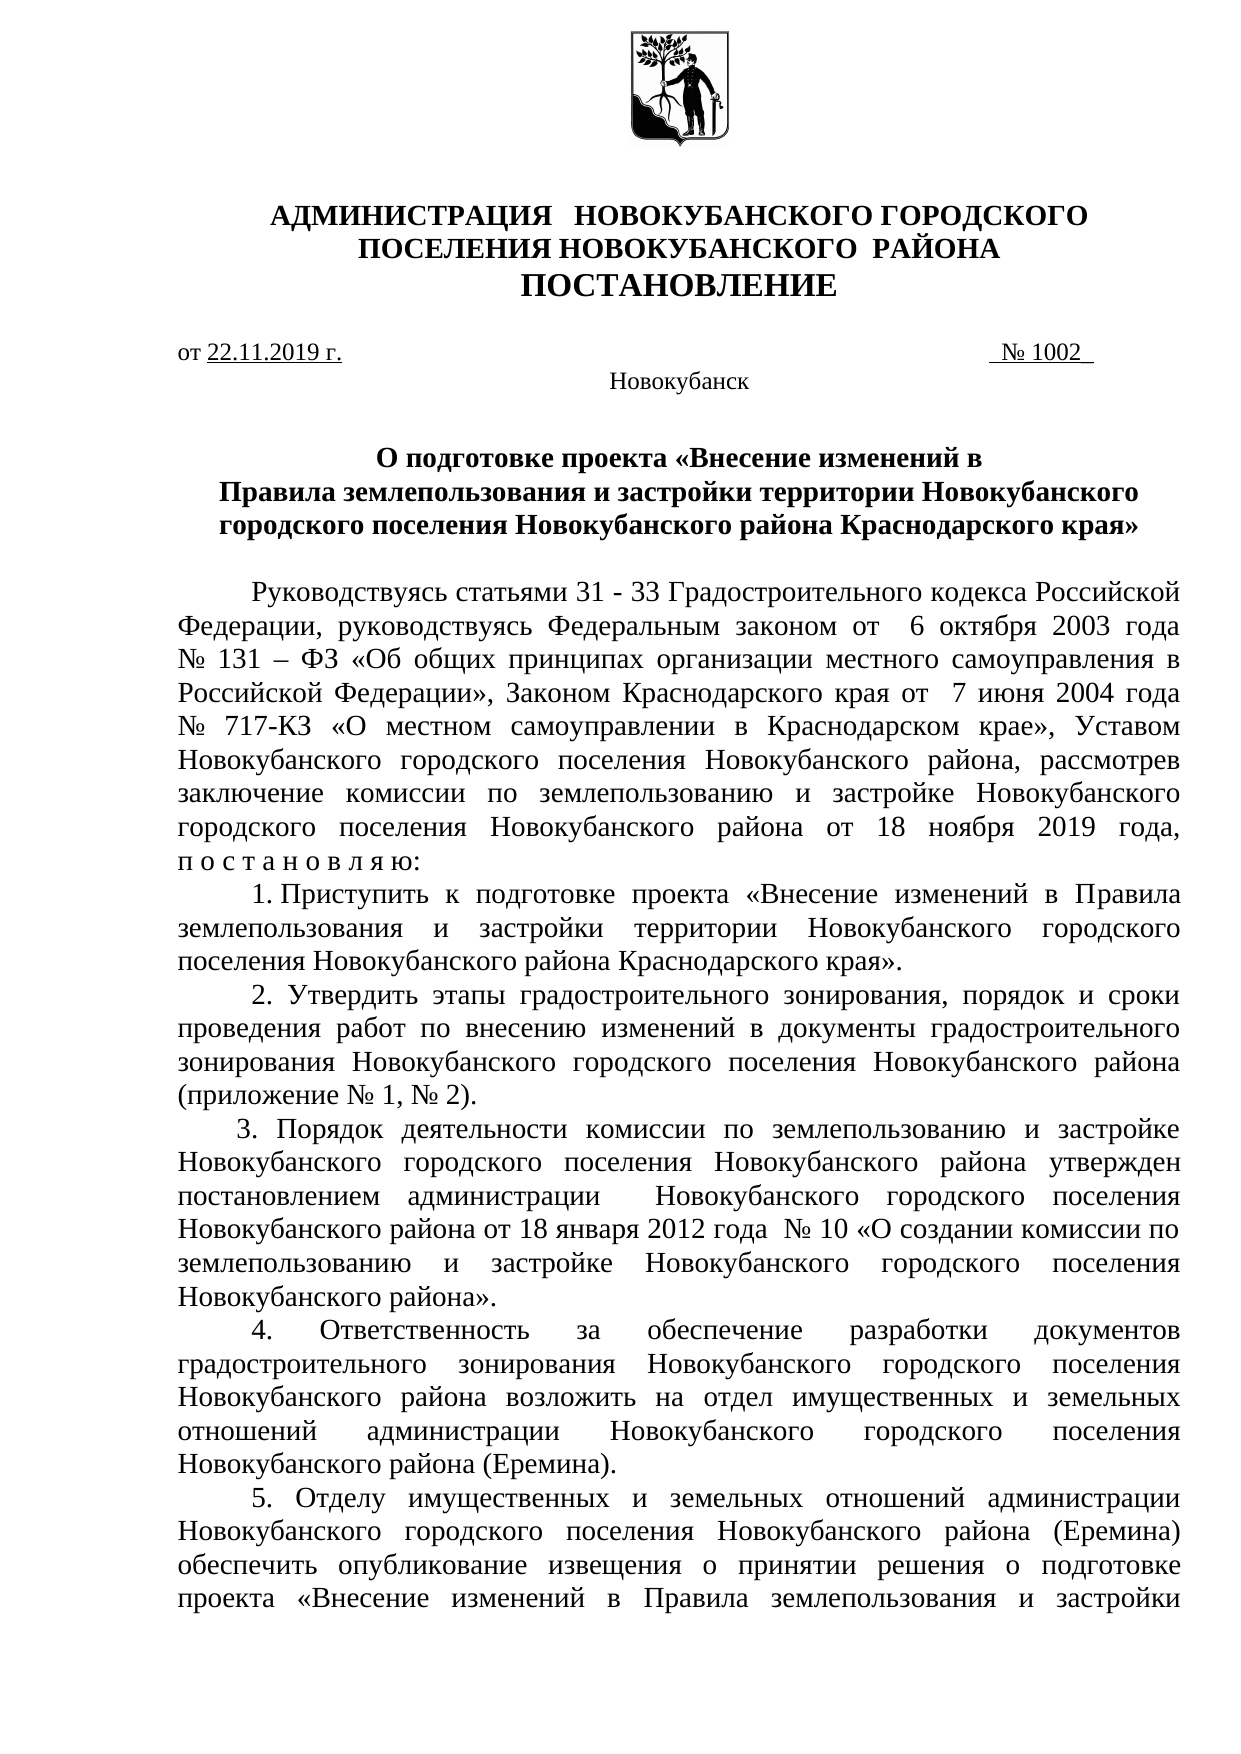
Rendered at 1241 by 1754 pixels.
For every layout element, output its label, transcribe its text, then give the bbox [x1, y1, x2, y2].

picture [629, 29, 730, 147]
text Руководствуясь статьями 31 - 33 Градостроительного кодекса Российской Федерации, руководствуясь Федеральным законом от 6 октября 2003 года № 131 – ФЗ «Об общих принципах организации местного самоуправления в Российской Федерации», Законом Краснодарского края от 7 июня 2004 года № 717-КЗ «О местном самоуправлении в Краснодарском крае», Уставом Новокубанского городского поселения Новокубанского района, рассмотрев заключение комиссии по землепользованию и застройке Новокубанского городского поселения Новокубанского района от 18 ноября 2019 года, п о с т а н о в л я ю: [177, 574, 1181, 876]
text О подготовке проекта «Внесение изменений в [177, 440, 1181, 474]
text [177, 1480, 1181, 1614]
text Правила землепользования и застройки территории Новокубанского городского поселения Новокубанского района Краснодарского края» [177, 474, 1181, 541]
text 1. Приступить к подготовке проекта «Внесение изменений в Правила землепользования и застройки территории Новокубанского городского поселения Новокубанского района Краснодарского края». [177, 876, 1181, 977]
text ПОСТАНОВЛЕНИЕ [177, 265, 1181, 303]
text от 22.11.2019 г. № 1002_ [177, 337, 1181, 366]
text Новокубанск [177, 366, 1181, 394]
text 2. Утвердить этапы градостроительного зонирования, порядок и сроки проведения работ по внесению изменений в документы градостроительного зонирования Новокубанского городского поселения Новокубанского района (приложение № 1, № 2). [177, 977, 1181, 1111]
text 3. Порядок деятельности комиссии по землепользованию и застройке Новокубанского городского поселения Новокубанского района утвержден постановлением администрации Новокубанского городского поселения Новокубанского района от 18 января 2012 года № 10 «О создании комиссии по землепользованию и застройке Новокубанского городского поселения Новокубанского района». [177, 1111, 1181, 1312]
text 4. Ответственность за обеспечение разработки документов градостроительного зонирования Новокубанского городского поселения Новокубанского района возложить на отдел имущественных и земельных отношений администрации Новокубанского городского поселения Новокубанского района (Еремина). [177, 1312, 1181, 1480]
text ПОСЕЛЕНИЯ НОВОКУБАНСКОГО РАЙОНА [177, 232, 1181, 265]
text АДМИНИСТРАЦИЯ НОВОКУБАНСКОГО ГОРОДСКОГО [177, 198, 1181, 232]
